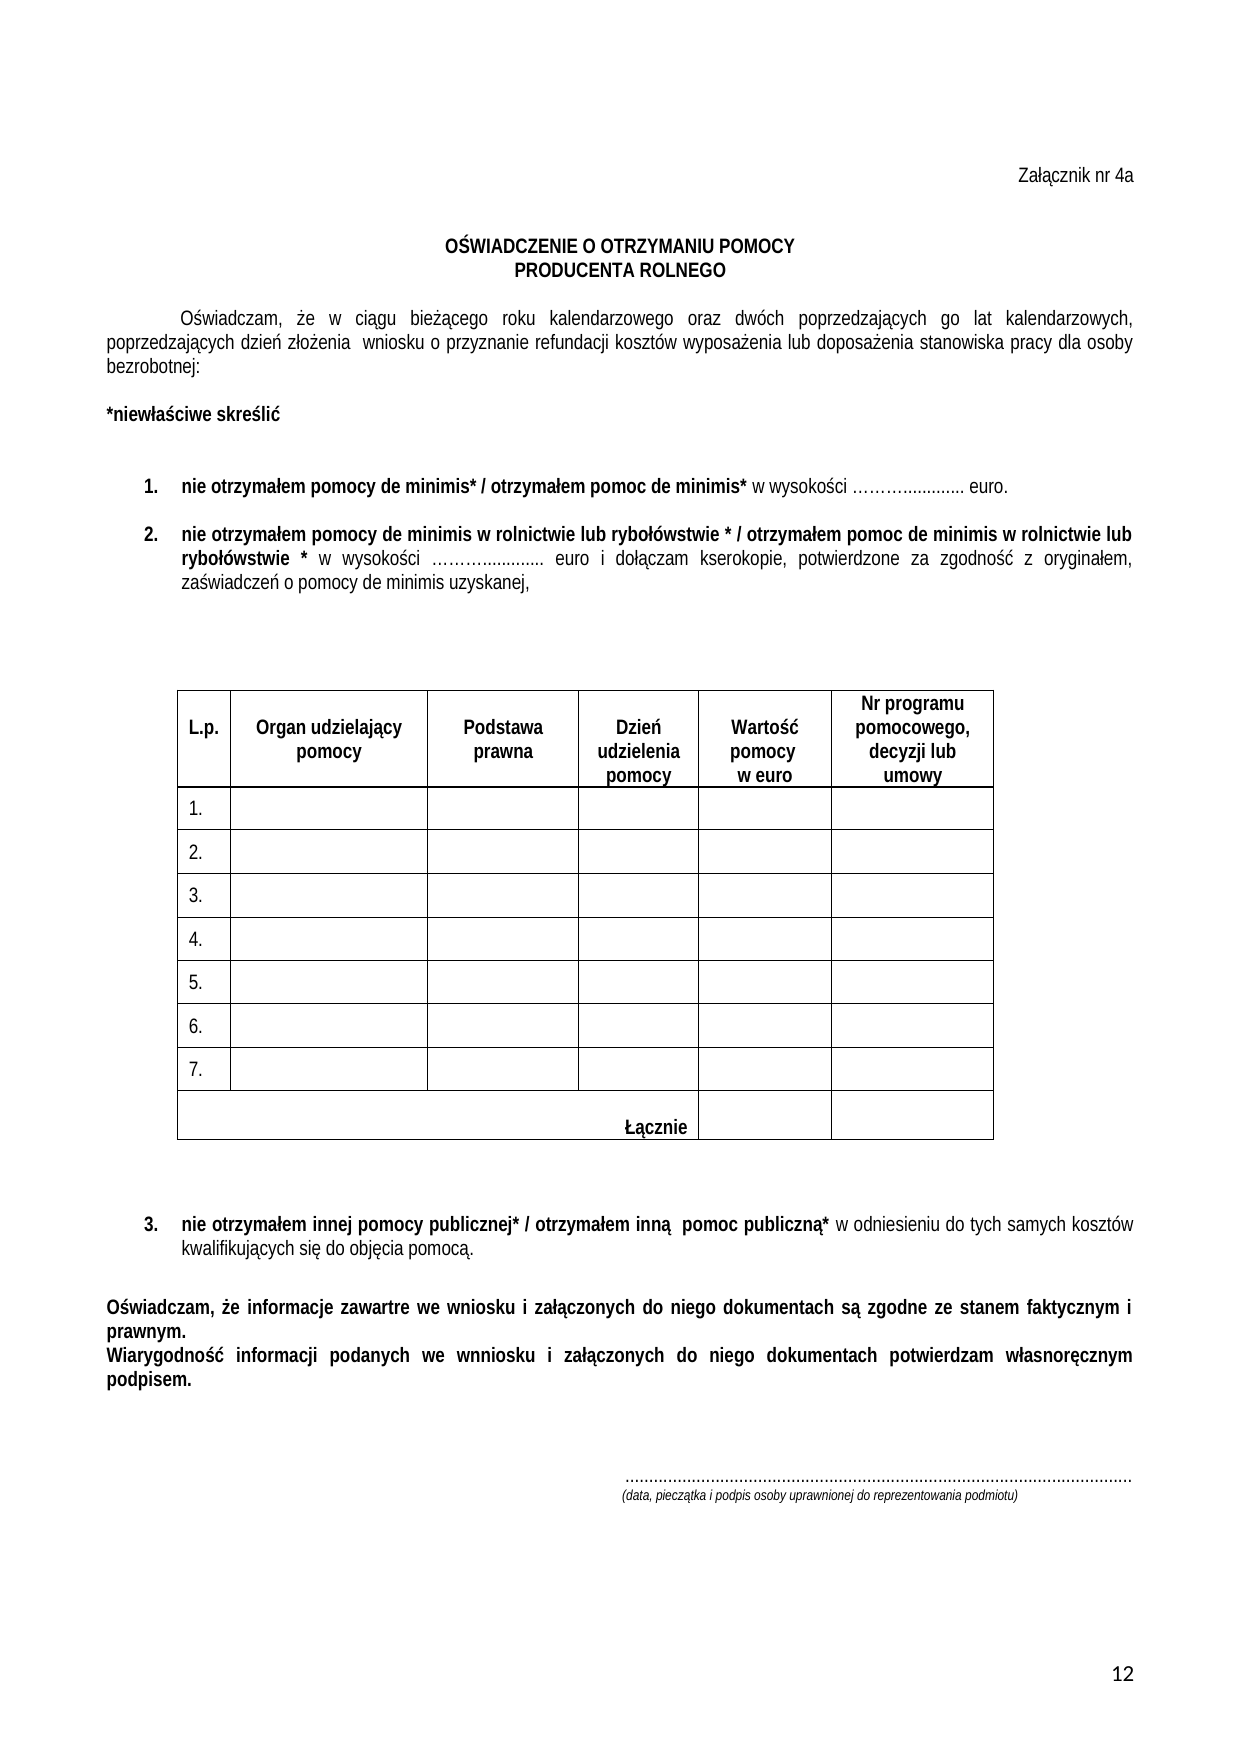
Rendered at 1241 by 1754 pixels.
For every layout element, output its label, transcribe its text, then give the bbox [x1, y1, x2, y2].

table_cell [579, 918, 698, 960]
table_cell [699, 788, 831, 829]
table_cell [579, 830, 698, 873]
table_cell 3. [178, 874, 230, 917]
table_cell Łącznie [178, 1091, 698, 1138]
table_cell [579, 788, 698, 829]
table_header Podstawa prawna [428, 691, 578, 786]
text Wiarygodność informacji podanych we wnniosku i załączonych do niego dokumentach potwierdzam własnoręcznym podpisem. [106, 1343, 1134, 1391]
table_cell [428, 1004, 578, 1047]
table_header Wartość pomocy w euro [699, 691, 831, 786]
list nie otrzymałem pomocy de minimis* / otrzymałem pomoc de minimis* w wysokości ………............. euro. [144, 474, 1134, 498]
text PRODUCENTA ROLNEGO [106, 258, 1134, 282]
table_cell [231, 961, 427, 1003]
table_cell 1. [178, 788, 230, 829]
table_cell [579, 1004, 698, 1047]
text ........................................................................................................... [106, 1463, 1134, 1487]
table_cell [428, 918, 578, 960]
table_cell [832, 830, 993, 873]
table_cell [579, 874, 698, 917]
table_cell [428, 788, 578, 829]
table_cell [832, 1091, 993, 1138]
table_cell [231, 1004, 427, 1047]
table_cell [231, 918, 427, 960]
table_cell [699, 1091, 831, 1138]
table_cell [579, 1048, 698, 1089]
table_cell [231, 830, 427, 873]
table_cell [699, 830, 831, 873]
text (data, pieczątka i podpis osoby uprawnionej do reprezentowania podmiotu) [401, 1487, 1134, 1504]
list nie otrzymałem pomocy de minimis w rolnictwie lub rybołówstwie * / otrzymałem pomoc de minimis w rolnictwie lub rybołówstwie * w wysokości ………............. euro i dołączam kserokopie, potwierdzone za zgodność z oryginałem, zaświadczeń o pomocy de minimis uzyskanej, [144, 522, 1134, 594]
table_cell 5. [178, 961, 230, 1003]
table_cell [699, 961, 831, 1003]
table_header L.p. [178, 691, 230, 786]
text Oświadczam, że informacje zawartre we wniosku i załączonych do niego dokumentach są zgodne ze stanem faktycznym i prawnym. [106, 1295, 1134, 1343]
table_cell [832, 1048, 993, 1089]
table_cell 7. [178, 1048, 230, 1089]
table_header Nr programu pomocowego, decyzji lub umowy [832, 691, 993, 786]
table_cell [699, 1004, 831, 1047]
table_cell [699, 1048, 831, 1089]
table_cell [699, 874, 831, 917]
table_cell [832, 1004, 993, 1047]
table_cell 4. [178, 918, 230, 960]
table_cell [579, 961, 698, 1003]
table_cell [231, 1048, 427, 1089]
table_cell [428, 830, 578, 873]
text *niewłaściwe skreślić [106, 402, 1134, 426]
table_header Dzień udzielenia pomocy [579, 691, 698, 786]
text Załącznik nr 4a [106, 162, 1134, 186]
table_cell [699, 918, 831, 960]
table_cell [832, 874, 993, 917]
table_cell [832, 788, 993, 829]
text OŚWIADCZENIE O OTRZYMANIU POMOCY [106, 234, 1134, 258]
table_cell [832, 961, 993, 1003]
list nie otrzymałem innej pomocy publicznej* / otrzymałem inną pomoc publiczną* w odniesieniu do tych samych kosztów kwalifikujących się do objęcia pomocą. [144, 1211, 1134, 1259]
table_cell [832, 918, 993, 960]
table_cell 2. [178, 830, 230, 873]
table_cell [231, 874, 427, 917]
table_cell [428, 961, 578, 1003]
table_cell [231, 788, 427, 829]
table_header Organ udzielający pomocy [231, 691, 427, 786]
text Oświadczam, że w ciągu bieżącego roku kalendarzowego oraz dwóch poprzedzających go lat kalendarzowych, poprzedzających dzień złożenia wniosku o przyznanie refundacji kosztów wyposażenia lub doposażenia stanowiska pracy dla osoby bezrobotnej: [106, 306, 1134, 378]
table_cell [428, 1048, 578, 1089]
table_cell 6. [178, 1004, 230, 1047]
table_cell [428, 874, 578, 917]
